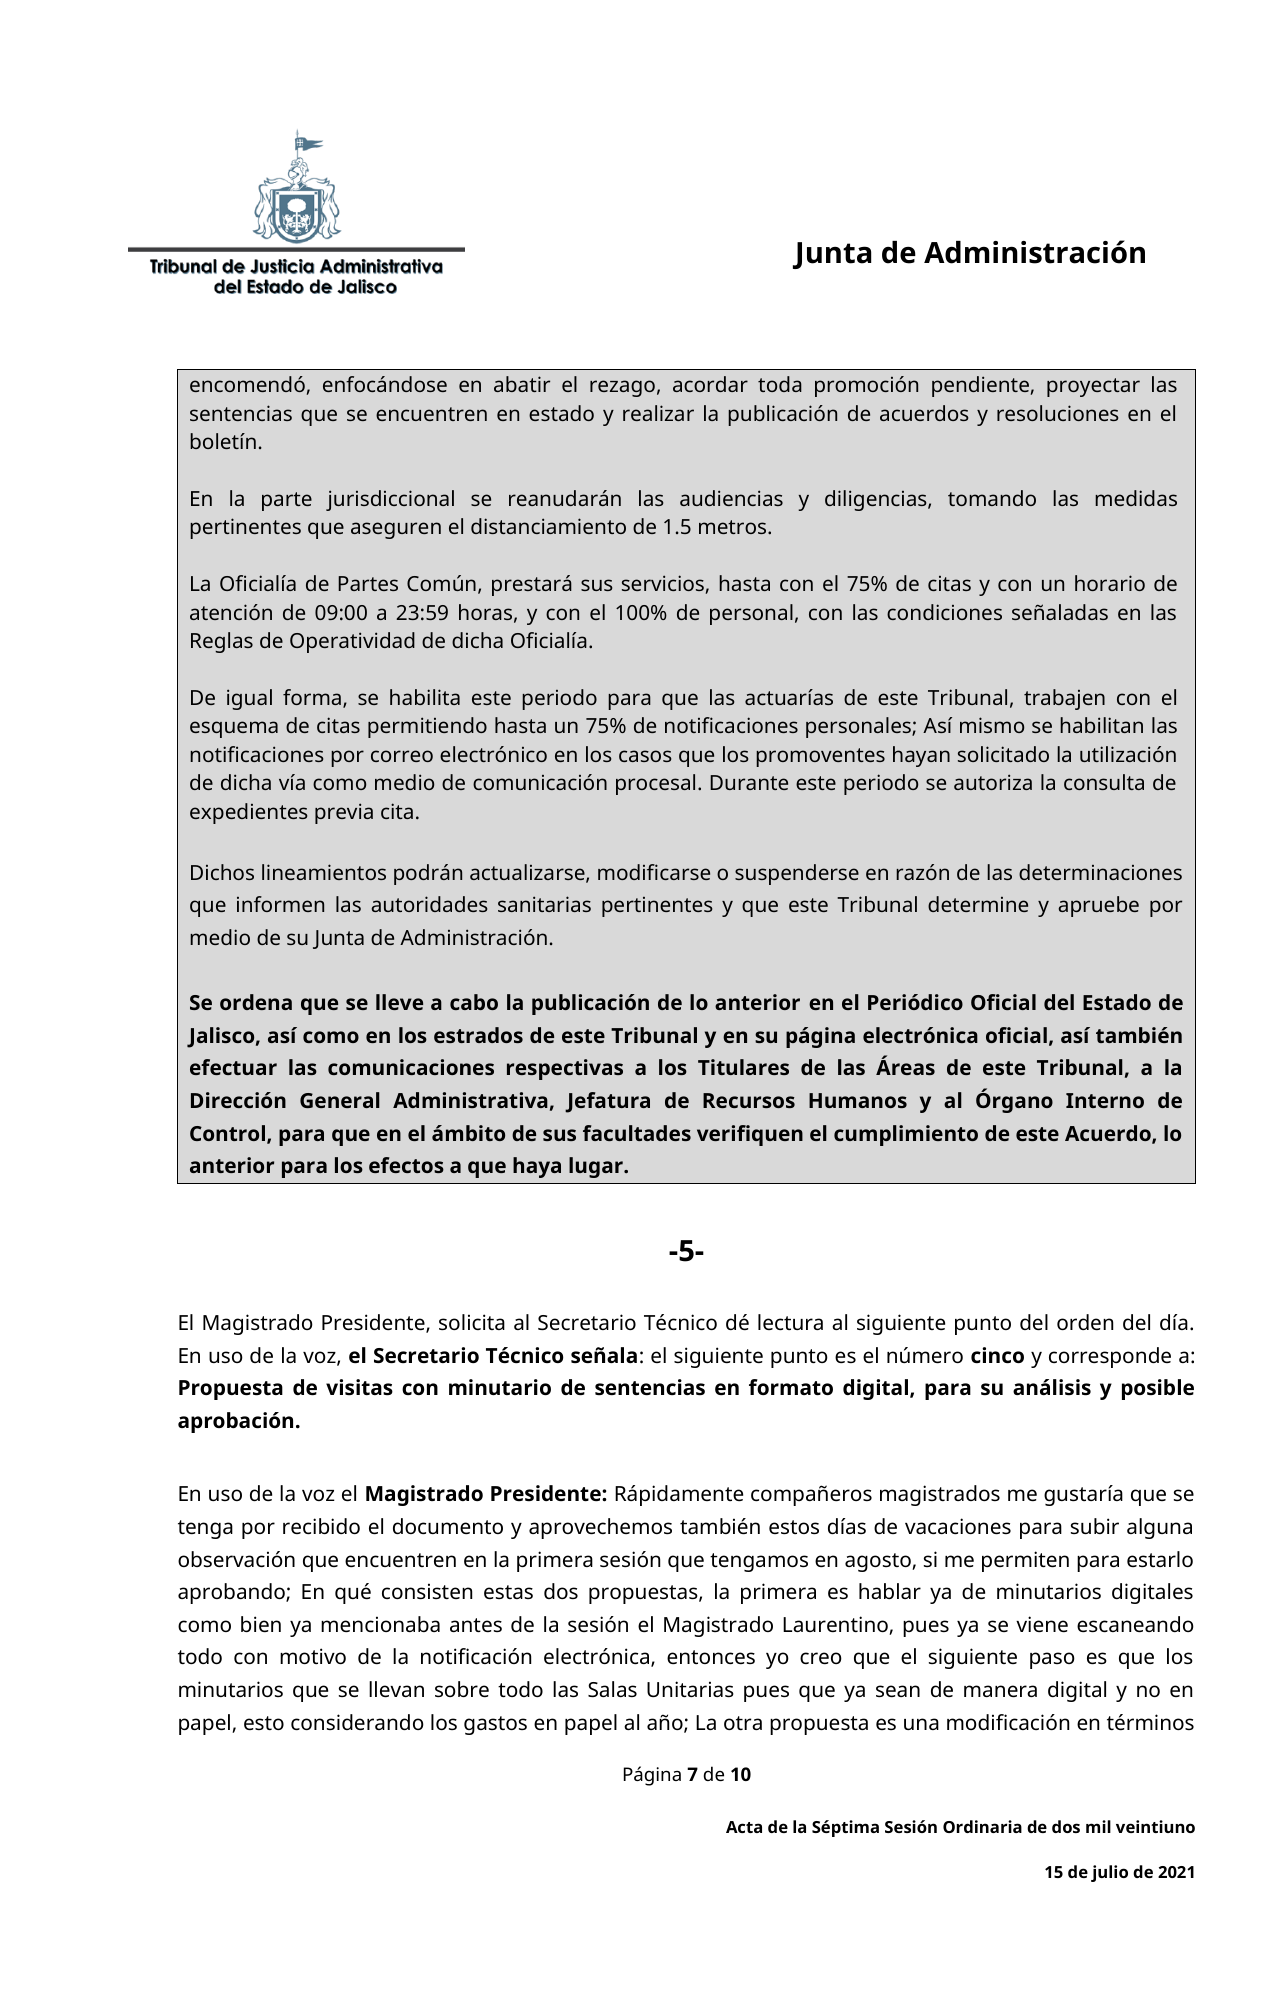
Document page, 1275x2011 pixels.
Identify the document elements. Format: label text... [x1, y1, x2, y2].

text El Magistrado Presidente, solicita al Secretario Técnico dé lectura al siguiente punto del orden del día. En uso de la voz, el Secretario Técnico señala: el siguiente punto es el número cinco y corresponde a: Propuesta de visitas con minutario de sentencias en formato digital, para su análisis y posible aprobación. [177, 1308, 1196, 1434]
text -5- [177, 1230, 1196, 1269]
picture [128, 128, 465, 294]
